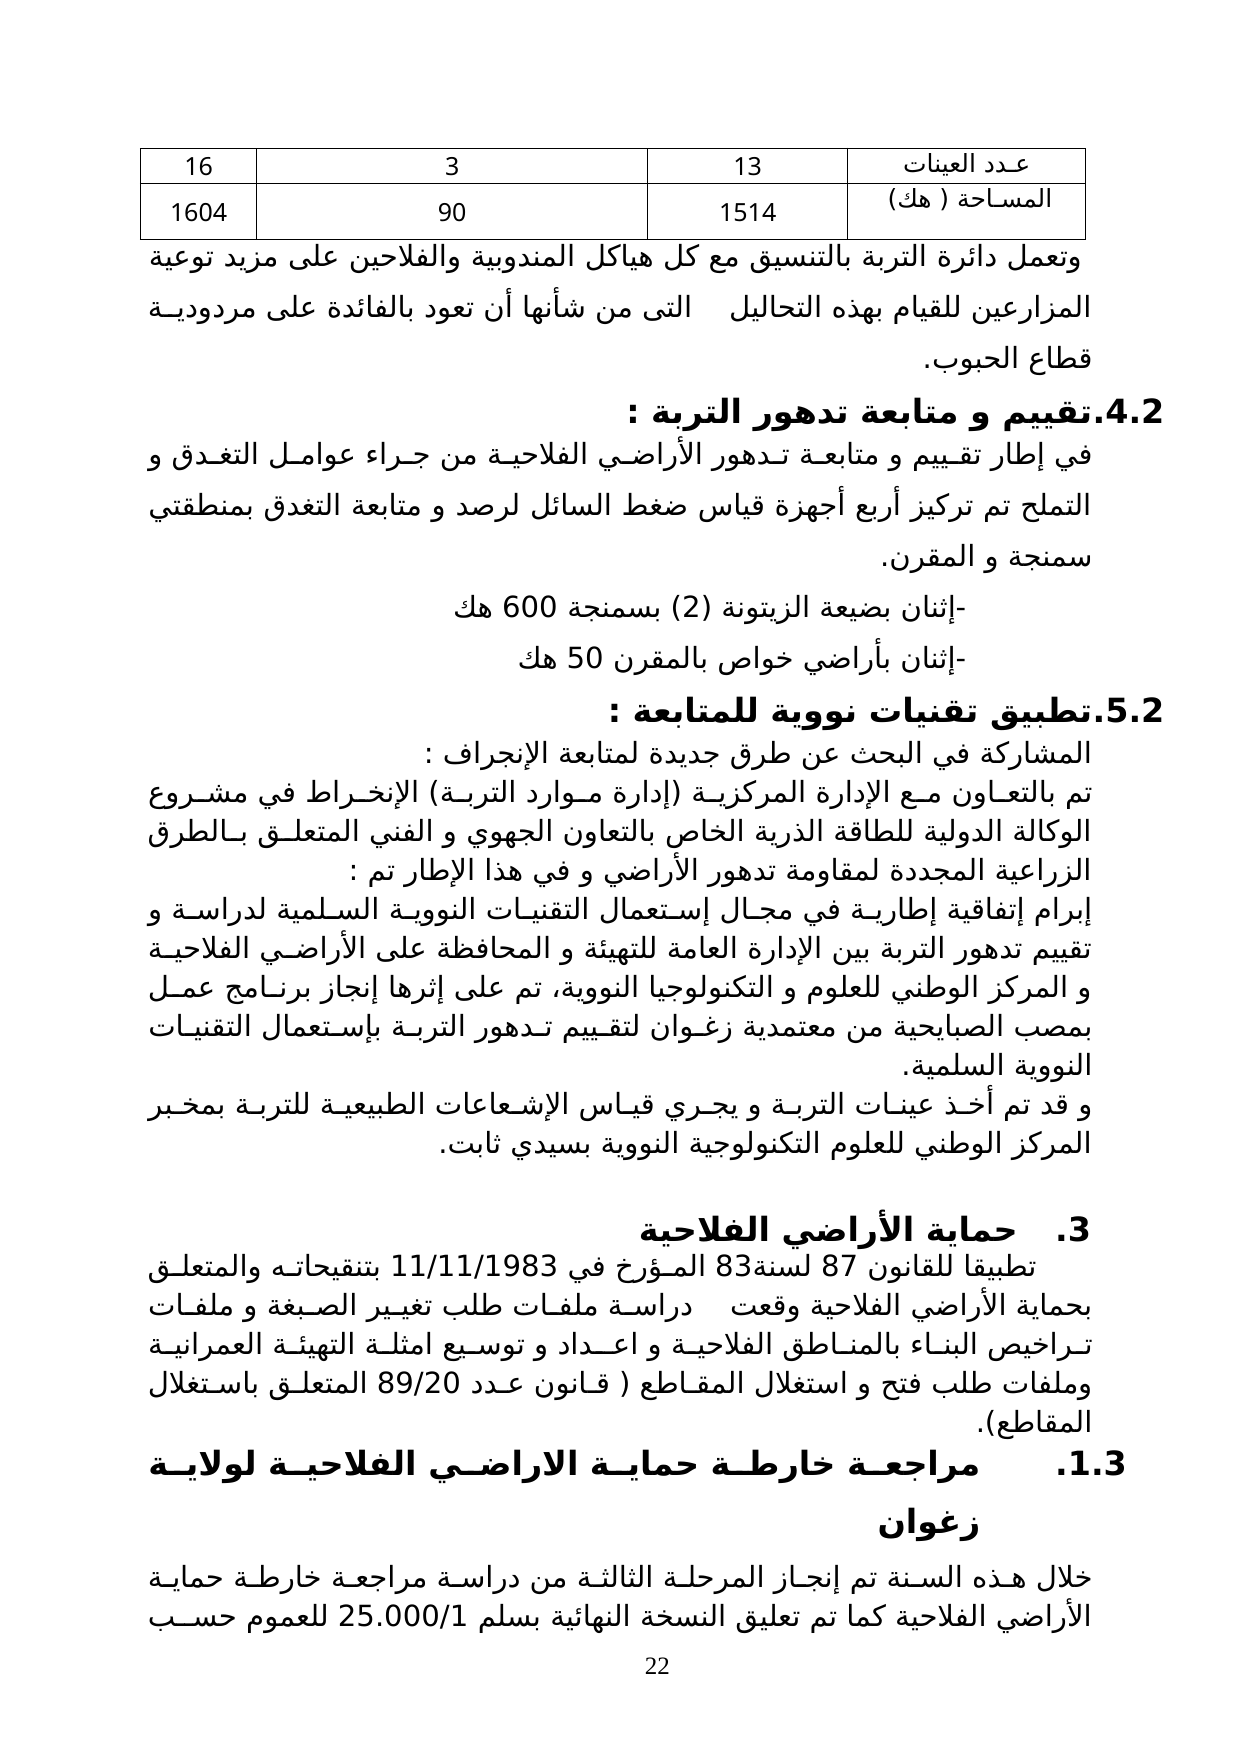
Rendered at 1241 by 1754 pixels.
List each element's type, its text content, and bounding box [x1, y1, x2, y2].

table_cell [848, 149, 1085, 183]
list حماية الأراضي الفلاحية [148, 1211, 1055, 1249]
list -إثنان بضيعة الزيتونة (2) بسمنجة 600 هك [148, 590, 966, 624]
text في إطار تقييم و متابعة تدهور الأراضي الفلاحية من جراء عوامل التغدق و التملح تم تركيز أربع أجهزة قياس ضغط السائل لرصد و متابعة التغدق بمنطقتي سمنجة و المقرن. [148, 437, 1092, 573]
text المشاركة في البحث عن طرق جديدة لمتابعة الإنجراف : [148, 736, 1092, 770]
text وتعمل دائرة التربة بالتنسيق مع كل هياكل المندوبية والفلاحين على مزيد توعية المزارعين للقيام بهذه التحاليل التى من شأنها أن تعود بالفائدة على مردودية قطاع الحبوب. [148, 240, 1092, 376]
text تم بالتعاون مع الإدارة المركزية (إدارة موارد التربة) الإنخراط في مشروع الوكالة الدولية للطاقة الذرية الخاص بالتعاون الجهوي و الفني المتعلق بالطرق الزراعية المجددة لمقاومة تدهور الأراضي و في هذا الإطار تم : [148, 775, 1092, 887]
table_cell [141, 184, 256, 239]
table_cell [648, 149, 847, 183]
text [148, 1561, 1092, 1634]
list تقييم و متابعة تدهور التربة : [148, 393, 1092, 431]
list مراجعة خارطة حماية الاراضي الفلاحية لولاية زغوان [148, 1444, 1055, 1541]
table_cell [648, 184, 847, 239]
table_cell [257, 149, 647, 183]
text إبرام إتفاقية إطارية في مجال إستعمال التقنيات النووية السلمية لدراسة و تقييم تدهور التربة بين الإدارة العامة للتهيئة و المحافظة على الأراضي الفلاحية و المركز الوطني للعلوم و التكنولوجيا النووية، تم على إثرها إنجاز برنامج عمل بمصب الصبايحية من معتمدية زغوان لتقييم تدهور التربة بإستعمال التقنيات النووية السلمية. [148, 892, 1092, 1082]
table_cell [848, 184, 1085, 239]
text و قد تم أخذ عينات التربة و يجري قياس الإشعاعات الطبيعية للتربة بمخبر المركز الوطني للعلوم التكنولوجية النووية بسيدي ثابت. [148, 1087, 1092, 1160]
list تطبيق تقنيات نووية للمتابعة : [148, 692, 1092, 731]
list -إثنان بأراضي خواص بالمقرن 50 هك [148, 641, 966, 675]
text تطبيقا للقانون 87 لسنة83 المؤرخ في 11/11/1983 بتنقيحاته والمتعلق بحماية الأراضي الفلاحية وقعت دراسة ملفات طلب تغيير الصبغة و ملفات تراخيص البناء بالمناطق الفلاحية و اعـداد و توسيع امثلة التهيئة العمرانية وملفات طلب فتح و استغلال المقاطع ( قانون عدد 89/20 المتعلق باستغلال المقاطع). [148, 1249, 1092, 1439]
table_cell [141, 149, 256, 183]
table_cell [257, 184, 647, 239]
